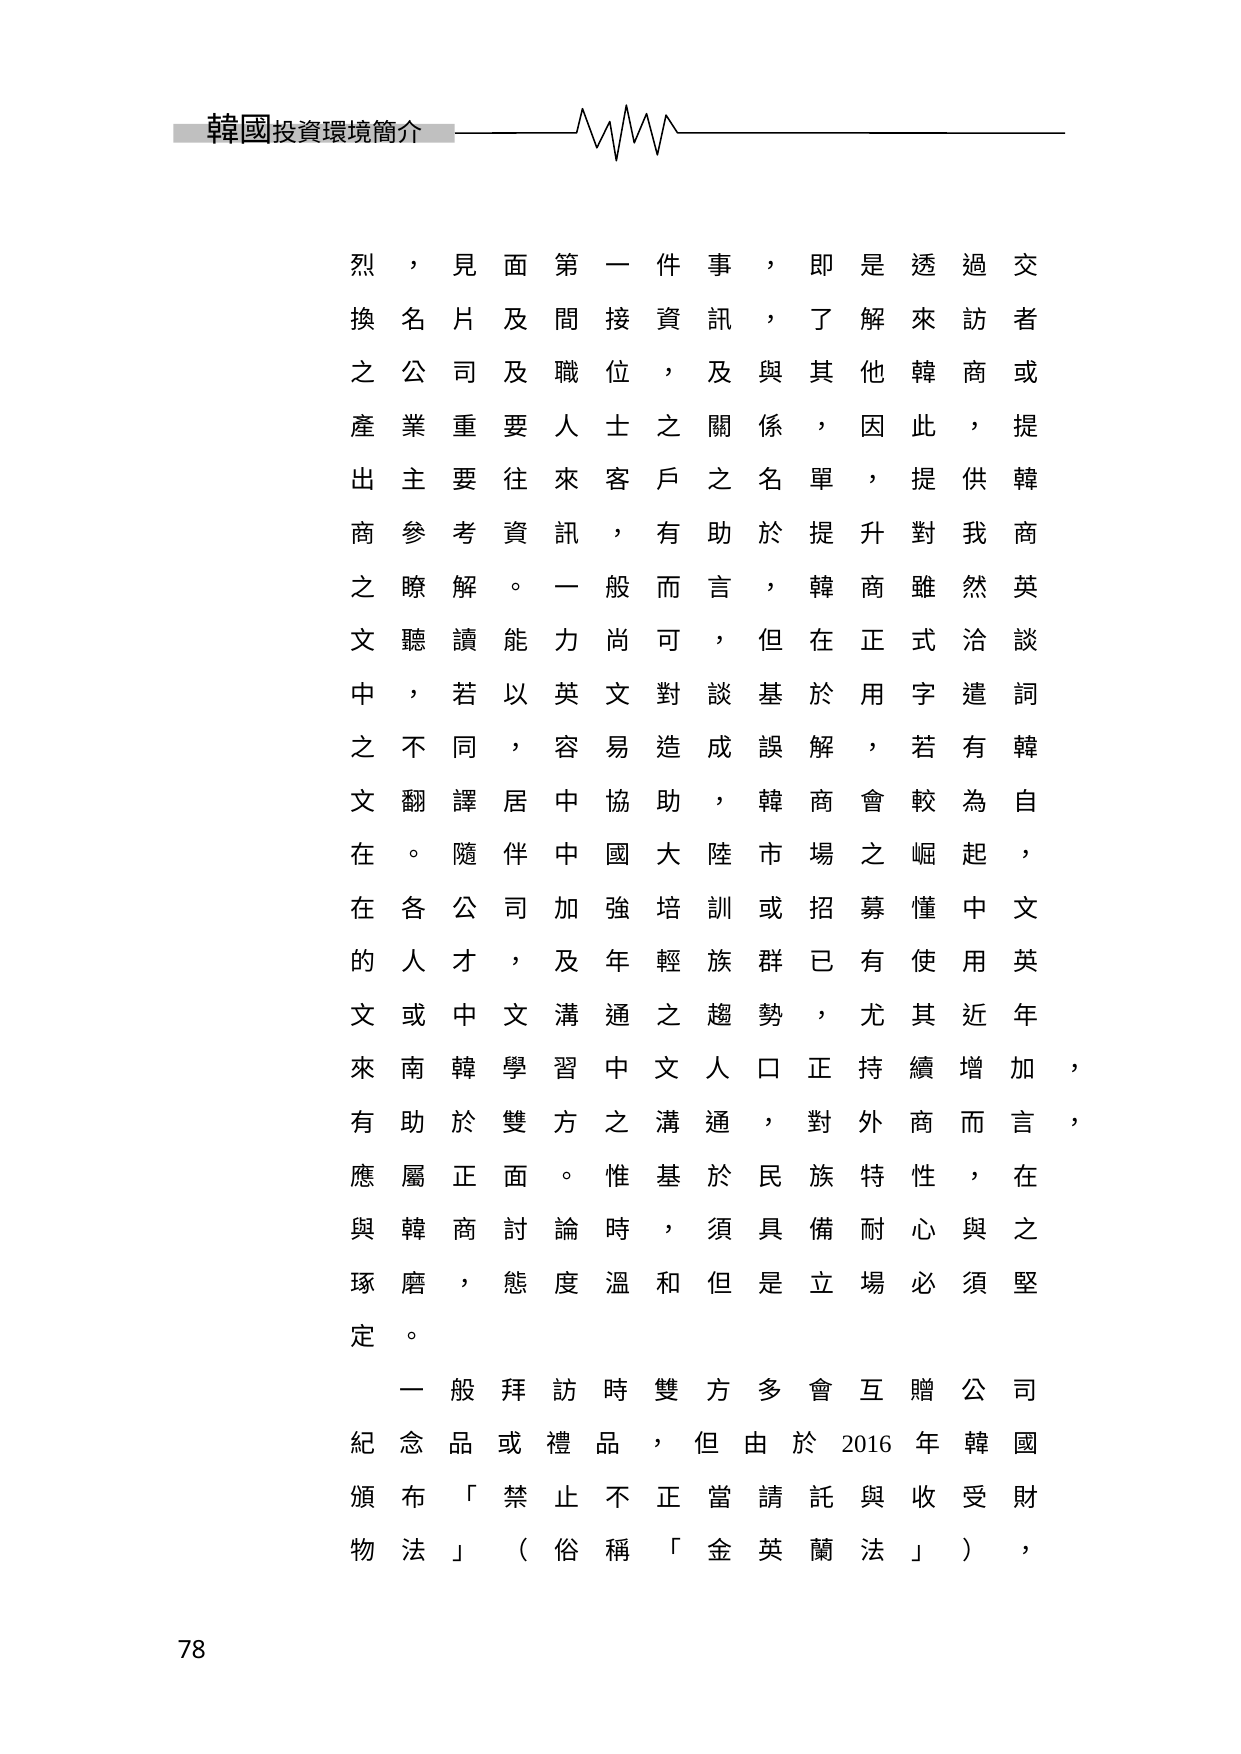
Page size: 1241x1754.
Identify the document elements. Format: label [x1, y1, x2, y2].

text [325, 237, 1063, 1362]
text [325, 1362, 1063, 1576]
